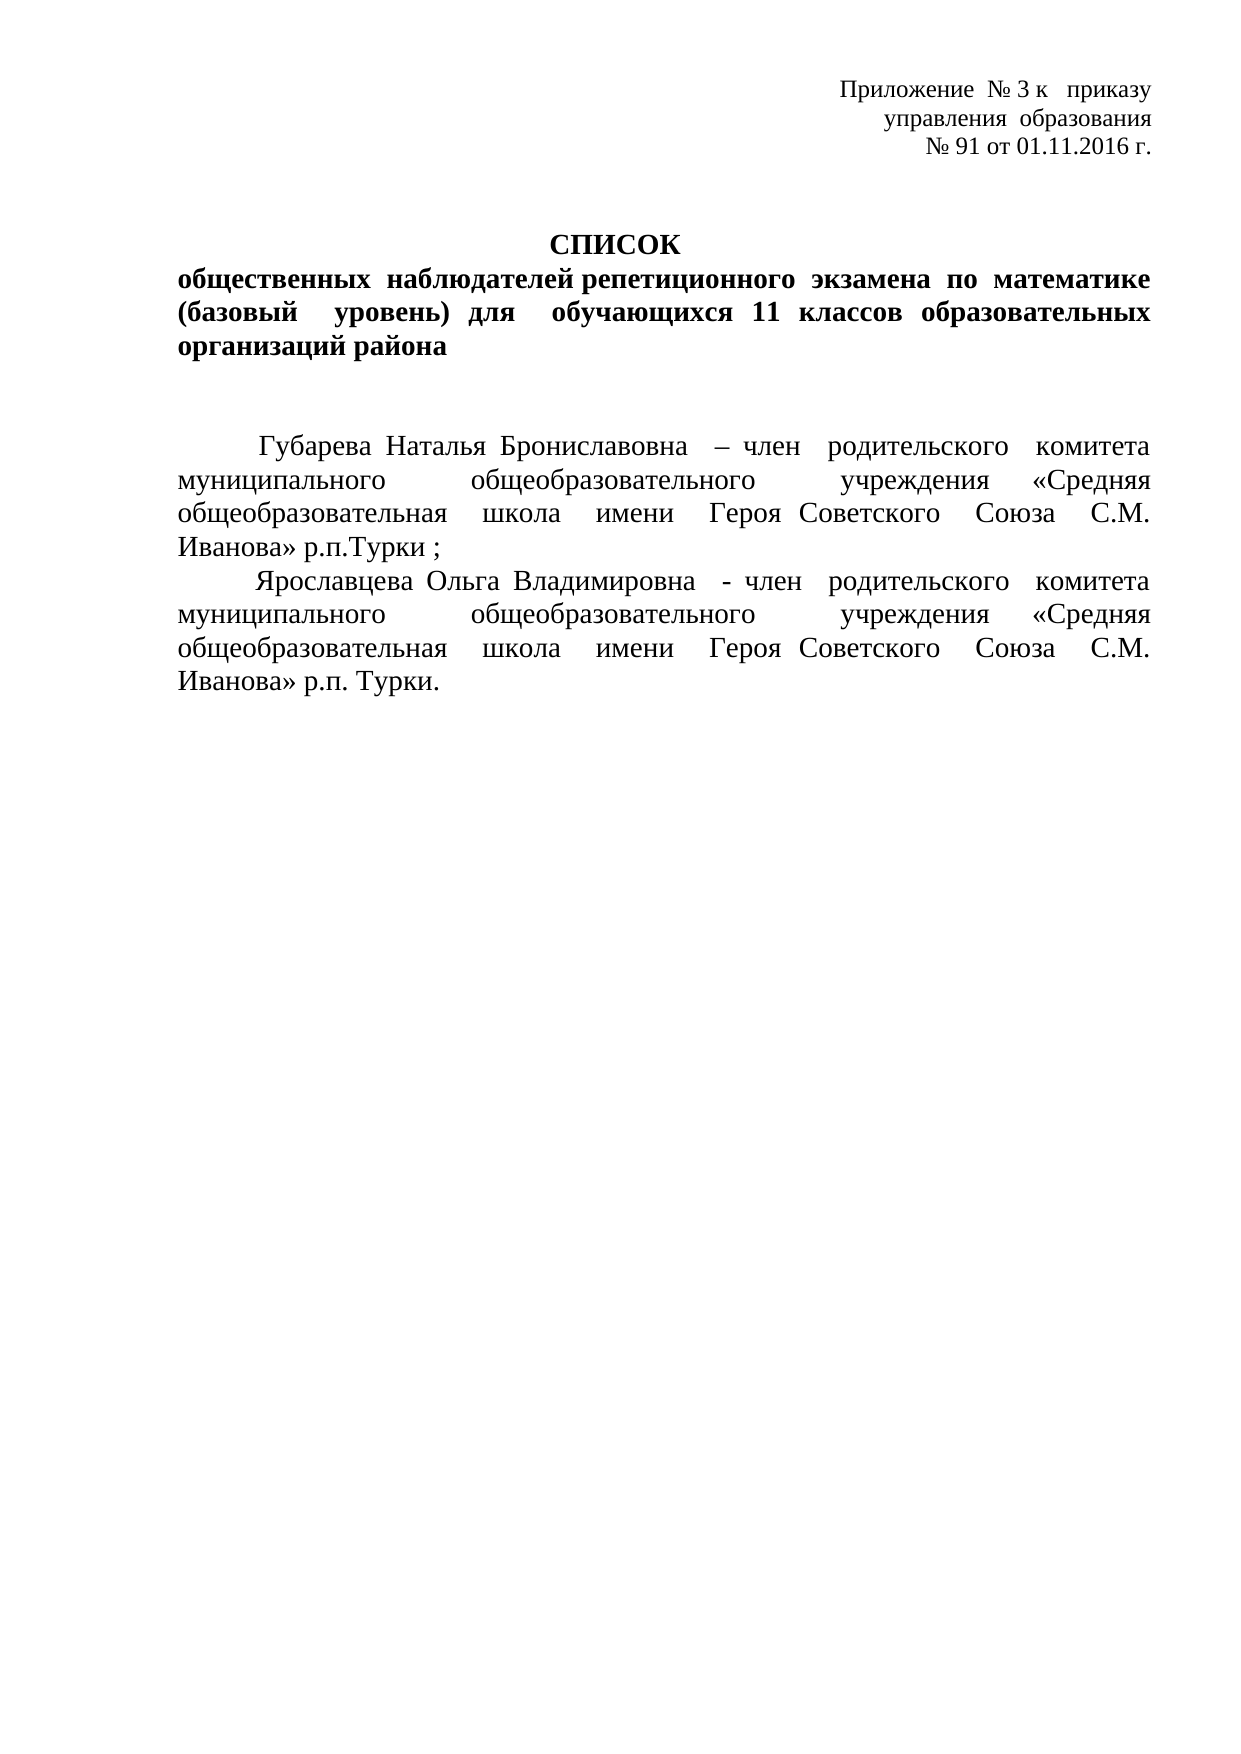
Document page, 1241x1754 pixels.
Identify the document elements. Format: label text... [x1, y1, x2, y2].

text СПИСОК [177, 227, 1152, 261]
text Ярославцева Ольга Владимировна - член родительского комитета муниципального общеобразовательного учреждения «Средняя общеобразовательная школа имени Героя Советского Союза С.М. Иванова» р.п. Турки. [177, 563, 1152, 697]
text Губарева Наталья Брониславовна – член родительского комитета муниципального общеобразовательного учреждения «Средняя общеобразовательная школа имени Героя Советского Союза С.М. Иванова» р.п.Турки ; [177, 428, 1152, 563]
text № 91 от 01.11.2016 г. [177, 131, 1152, 160]
text управления образования [177, 103, 1152, 131]
text общественных наблюдателей репетиционного экзамена по математике (базовый уровень) для обучающихся 11 классов образовательных организаций района [177, 261, 1152, 361]
text Приложение № 3 к приказу [177, 74, 1152, 103]
